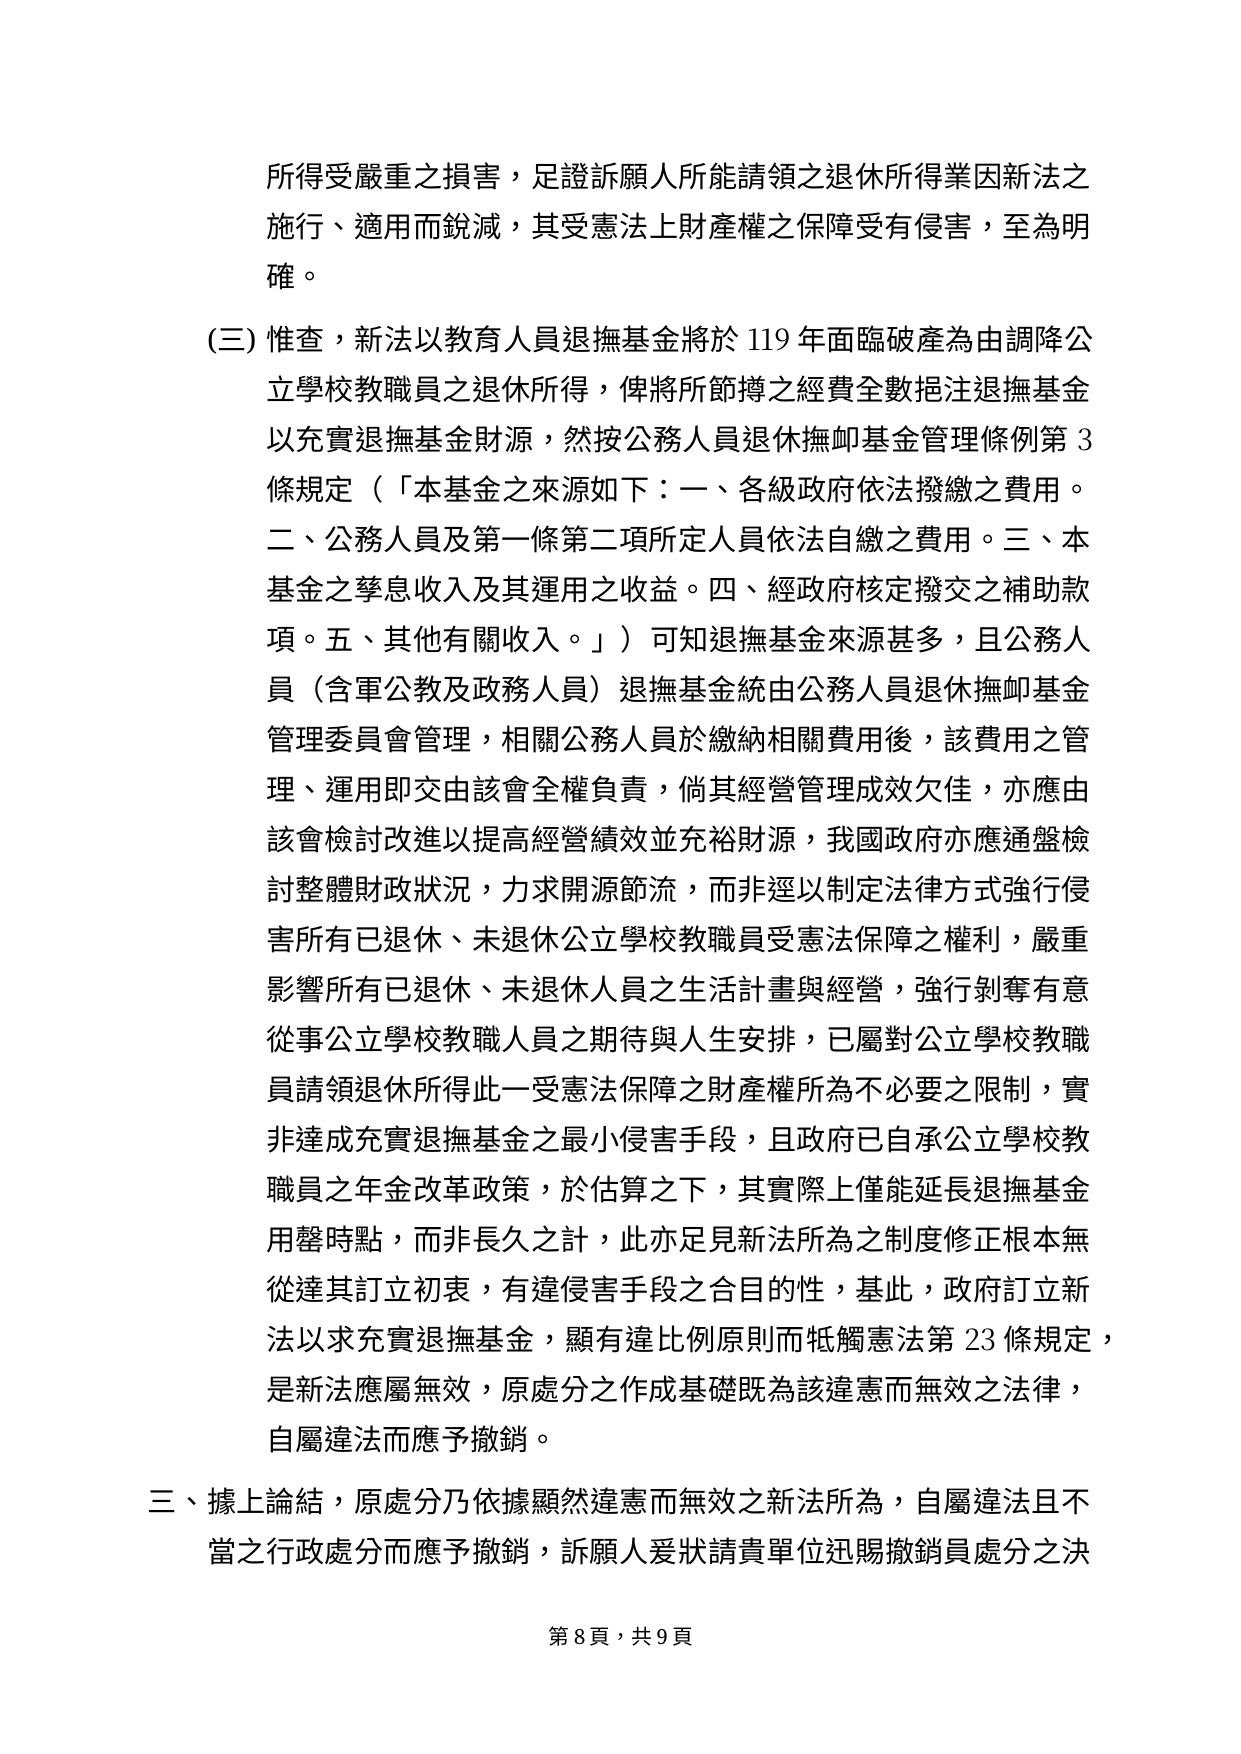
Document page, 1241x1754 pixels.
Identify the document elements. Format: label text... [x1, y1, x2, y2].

list 惟查，新法以教育人員退撫基金將於119年面臨破產為由調降公立學校教職員之退休所得，俾將所節撙之經費全數挹注退撫基金，以充實退撫基金財源，然按公務人員退休撫卹基金管理條例第3條規定（「本基金之來源如下：一、各級政府依法撥繳之費用。二、公務人員及第一條第二項所定人員依法自繳之費用。三、本基金之孳息收入及其運用之收益。四、經政府核定撥交之補助款項。五、其他有關收入。」）可知退撫基金來源甚多，且公務人員（含軍公教及政務人員）退撫基金統由公務人員退休撫卹基金管理委員會管理，相關公務人員於繳納相關費用後，該費用之管理、運用即交由該會全權負責，倘其經營管理成效欠佳，亦應由該會檢討改進以提高經營績效並充裕財源，我國政府亦應通盤檢討整體財政狀況，力求開源節流，而非逕以制定法律方式強行侵害所有已退休、未退休公立學校教職員受憲法保障之權利，嚴重影響所有已退休、未退休人員之生活計畫與經營，強行剝奪有意從事公立學校教職人員之期待與人生安排，已屬對公立學校教職員請領退休所得此一受憲法保障之財產權所為不必要之限制，實非達成充實退撫基金之最小侵害手段，且政府已自承公立學校教職員之年金改革政策，於估算之下，其實際上僅能延長退撫基金用罄時點，而非長久之計，此亦足見新法所為之制度修正根本無從達其訂立初衷，有違侵害手段之合目的性，基此，政府訂立新法以求充實退撫基金，顯有違比例原則而牴觸憲法第23條規定，是新法應屬無效，原處分之作成基礎既為該違憲而無效之法律，自屬違法而應予撤銷。 [207, 310, 1093, 1460]
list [148, 1473, 1093, 1573]
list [207, 148, 1093, 298]
